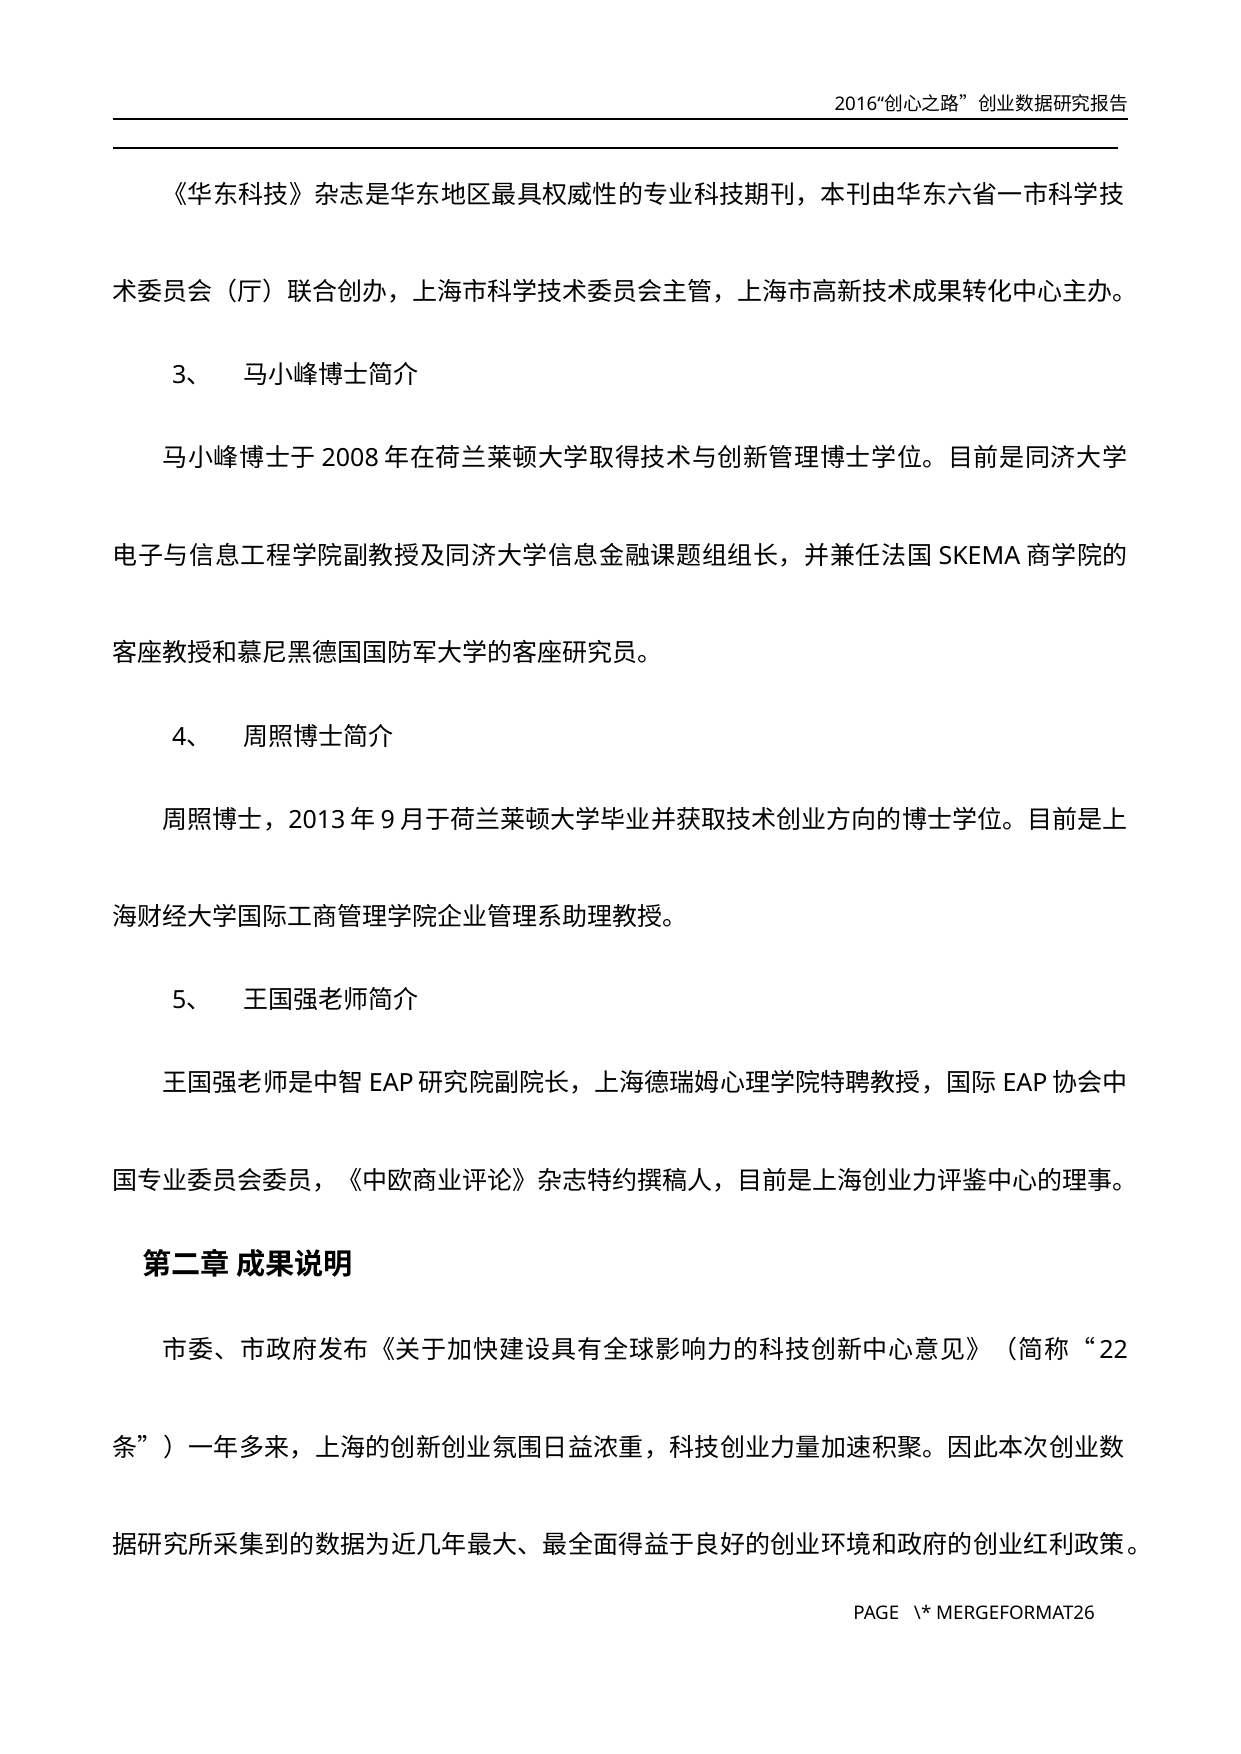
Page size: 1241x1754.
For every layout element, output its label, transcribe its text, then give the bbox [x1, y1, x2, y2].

list 王国强老师简介 [172, 965, 1128, 1030]
text 王国强老师是中智EAP研究院副院长，上海德瑞姆心理学院特聘教授，国际EAP协会中国专业委员会委员，《中欧商业评论》杂志特约撰稿人，目前是上海创业力评鉴中心的理事。 [112, 1048, 1128, 1211]
text 《华东科技》杂志是华东地区最具权威性的专业科技期刊，本刊由华东六省一市科学技术委员会（厅）联合创办，上海市科学技术委员会主管，上海市高新技术成果转化中心主办。 [112, 160, 1128, 322]
text 周照博士，2013年9月于荷兰莱顿大学毕业并获取技术创业方向的博士学位。目前是上海财经大学国际工商管理学院企业管理系助理教授。 [112, 785, 1128, 947]
text 第二章 成果说明 [112, 1229, 1128, 1294]
list 周照博士简介 [172, 702, 1128, 767]
text 马小峰博士于2008年在荷兰莱顿大学取得技术与创新管理博士学位。目前是同济大学电子与信息工程学院副教授及同济大学信息金融课题组组长，并兼任法国SKEMA商学院的客座教授和慕尼黑德国国防军大学的客座研究员。 [112, 423, 1128, 683]
list 马小峰博士简介 [172, 340, 1128, 405]
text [112, 1315, 1128, 1575]
